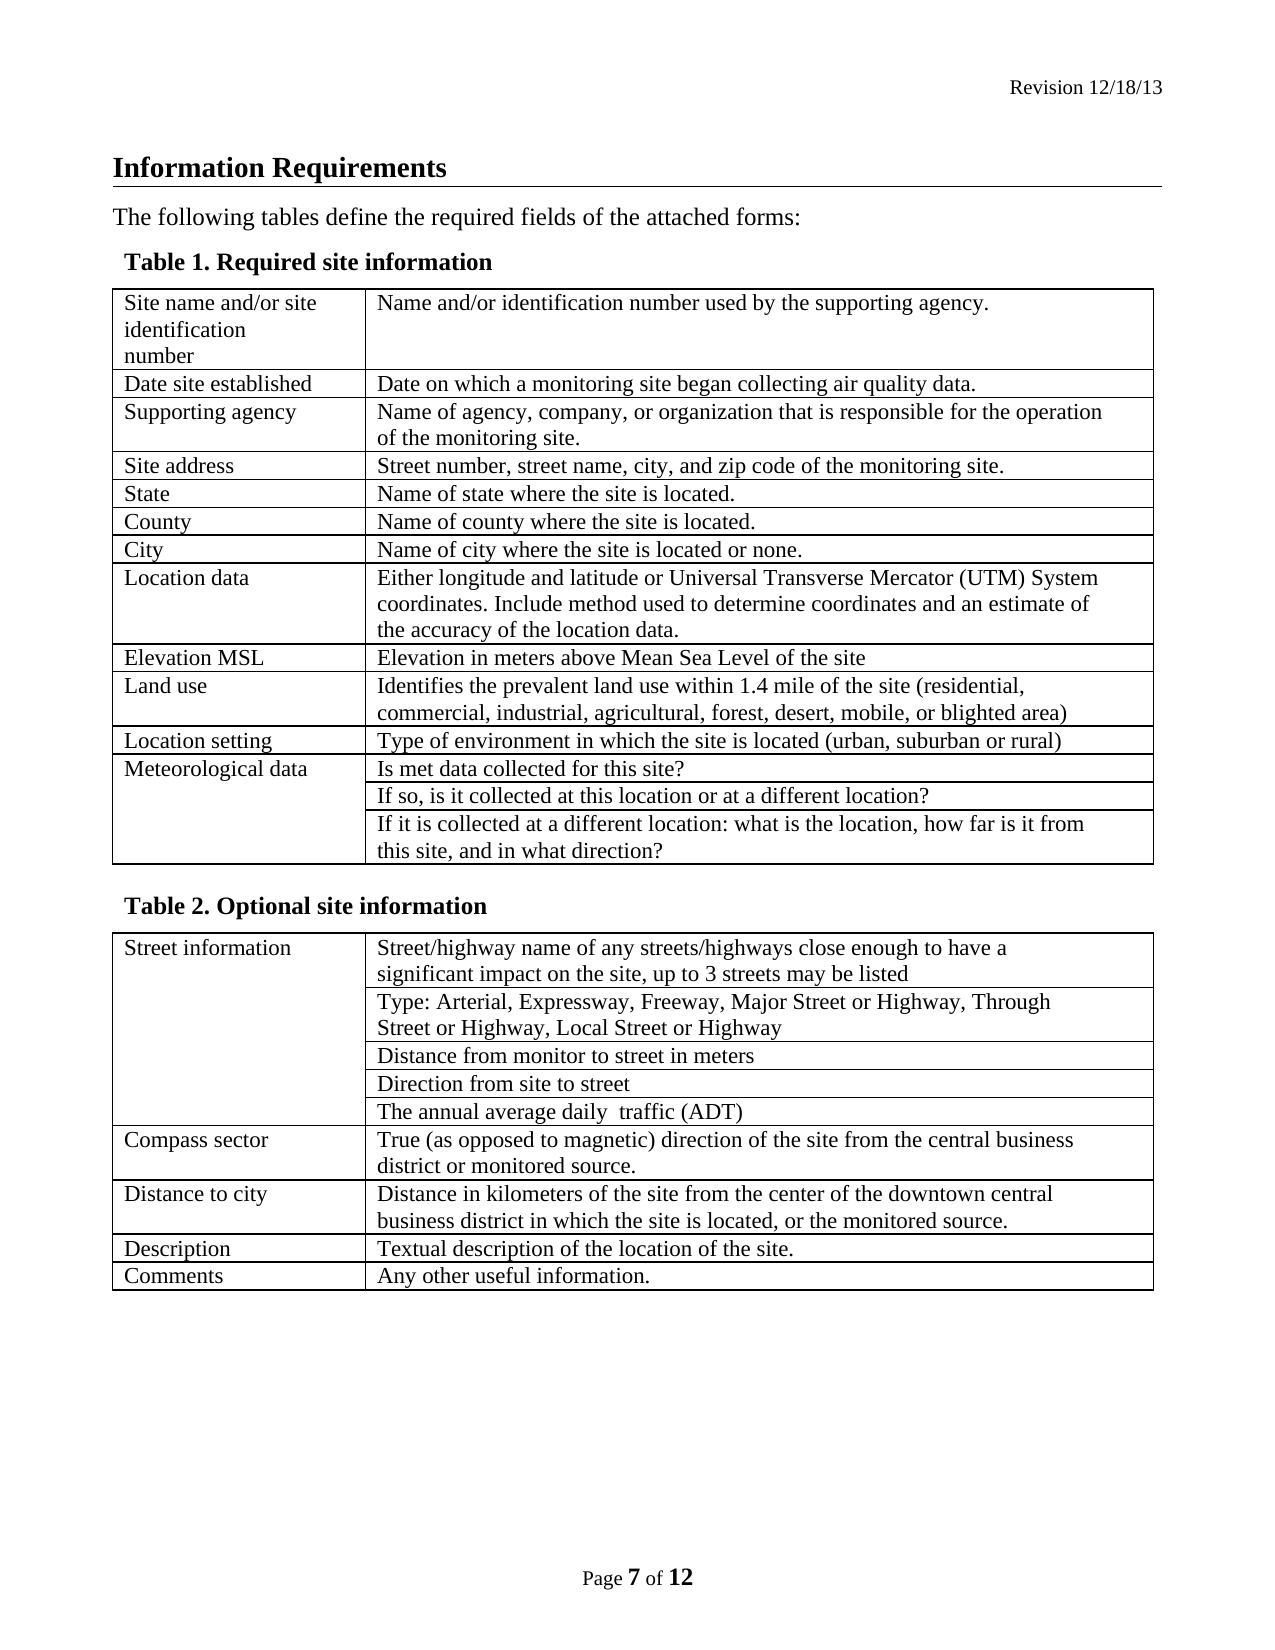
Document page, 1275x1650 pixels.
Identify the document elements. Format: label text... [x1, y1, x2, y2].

table_cell Identifies the prevalent land use within 1.4 mile of the site (residential, commercial, industrial, agricultural, forest, desert, mobile, or blighted area) [366, 672, 1153, 725]
table_cell Is met data collected for this site? [366, 755, 1153, 781]
table_cell Description [113, 1235, 365, 1261]
text The following tables define the required fields of the attached forms: [112, 202, 1125, 231]
text Information Requirements [112, 150, 1162, 187]
table_cell Name of city where the site is located or none. [366, 536, 1153, 562]
table_cell Comments [113, 1263, 365, 1289]
table_cell Distance in kilometers of the site from the center of the downtown central business district in which the site is located, or the monitored source. [366, 1181, 1153, 1233]
table_cell True (as opposed to magnetic) direction of the site from the central business district or monitored source. [366, 1126, 1153, 1179]
table_cell Supporting agency [113, 398, 365, 451]
table_cell Elevation MSL [113, 645, 365, 671]
table_cell City [113, 536, 365, 562]
table_cell Any other useful information. [366, 1263, 1153, 1289]
table_cell If it is collected at a different location: what is the location, how far is it from this site, and in what direction? [366, 811, 1153, 863]
table_cell Date site established [113, 370, 365, 396]
table_cell The annual average daily traffic (ADT) [366, 1098, 1153, 1124]
table_cell Land use [113, 672, 365, 725]
table_cell Meteorological data [113, 755, 365, 863]
table_header Table 1. Required site information [113, 247, 1153, 288]
table_cell Name of agency, company, or organization that is responsible for the operation of the monitoring site. [366, 398, 1153, 451]
table_cell Site name and/or site identification number [113, 290, 365, 368]
table_cell If so, is it collected at this location or at a different location? [366, 783, 1153, 809]
table_header Table 2. Optional site information [113, 891, 1153, 932]
table_cell Street number, street name, city, and zip code of the monitoring site. [366, 452, 1153, 478]
table_cell State [113, 480, 365, 506]
table_cell Name of state where the site is located. [366, 480, 1153, 506]
table_cell Street/highway name of any streets/highways close enough to have a significant impact on the site, up to 3 streets may be listed [366, 934, 1153, 987]
table_cell Type of environment in which the site is located (urban, suburban or rural) [366, 727, 1153, 753]
table_cell Name and/or identification number used by the supporting agency. [366, 290, 1153, 368]
table_cell Direction from site to street [366, 1070, 1153, 1097]
table_cell Either longitude and latitude or Universal Transverse Mercator (UTM) System coordinates. Include method used to determine coordinates and an estimate of the accuracy of the location data. [366, 564, 1153, 643]
table_cell Street information [113, 934, 365, 1124]
table_cell County [113, 508, 365, 534]
table_cell Location setting [113, 727, 365, 753]
table_cell Compass sector [113, 1126, 365, 1179]
table_cell Elevation in meters above Mean Sea Level of the site [366, 645, 1153, 671]
table_cell Textual description of the location of the site. [366, 1235, 1153, 1261]
table_cell Name of county where the site is located. [366, 508, 1153, 534]
table_cell Type: Arterial, Expressway, Freeway, Major Street or Highway, Through Street or Highway, Local Street or Highway [366, 988, 1153, 1041]
table_cell Distance to city [113, 1181, 365, 1233]
table_cell Date on which a monitoring site began collecting air quality data. [366, 370, 1153, 396]
table_cell Distance from monitor to street in meters [366, 1042, 1153, 1069]
table_cell Site address [113, 452, 365, 478]
table_cell Location data [113, 564, 365, 643]
